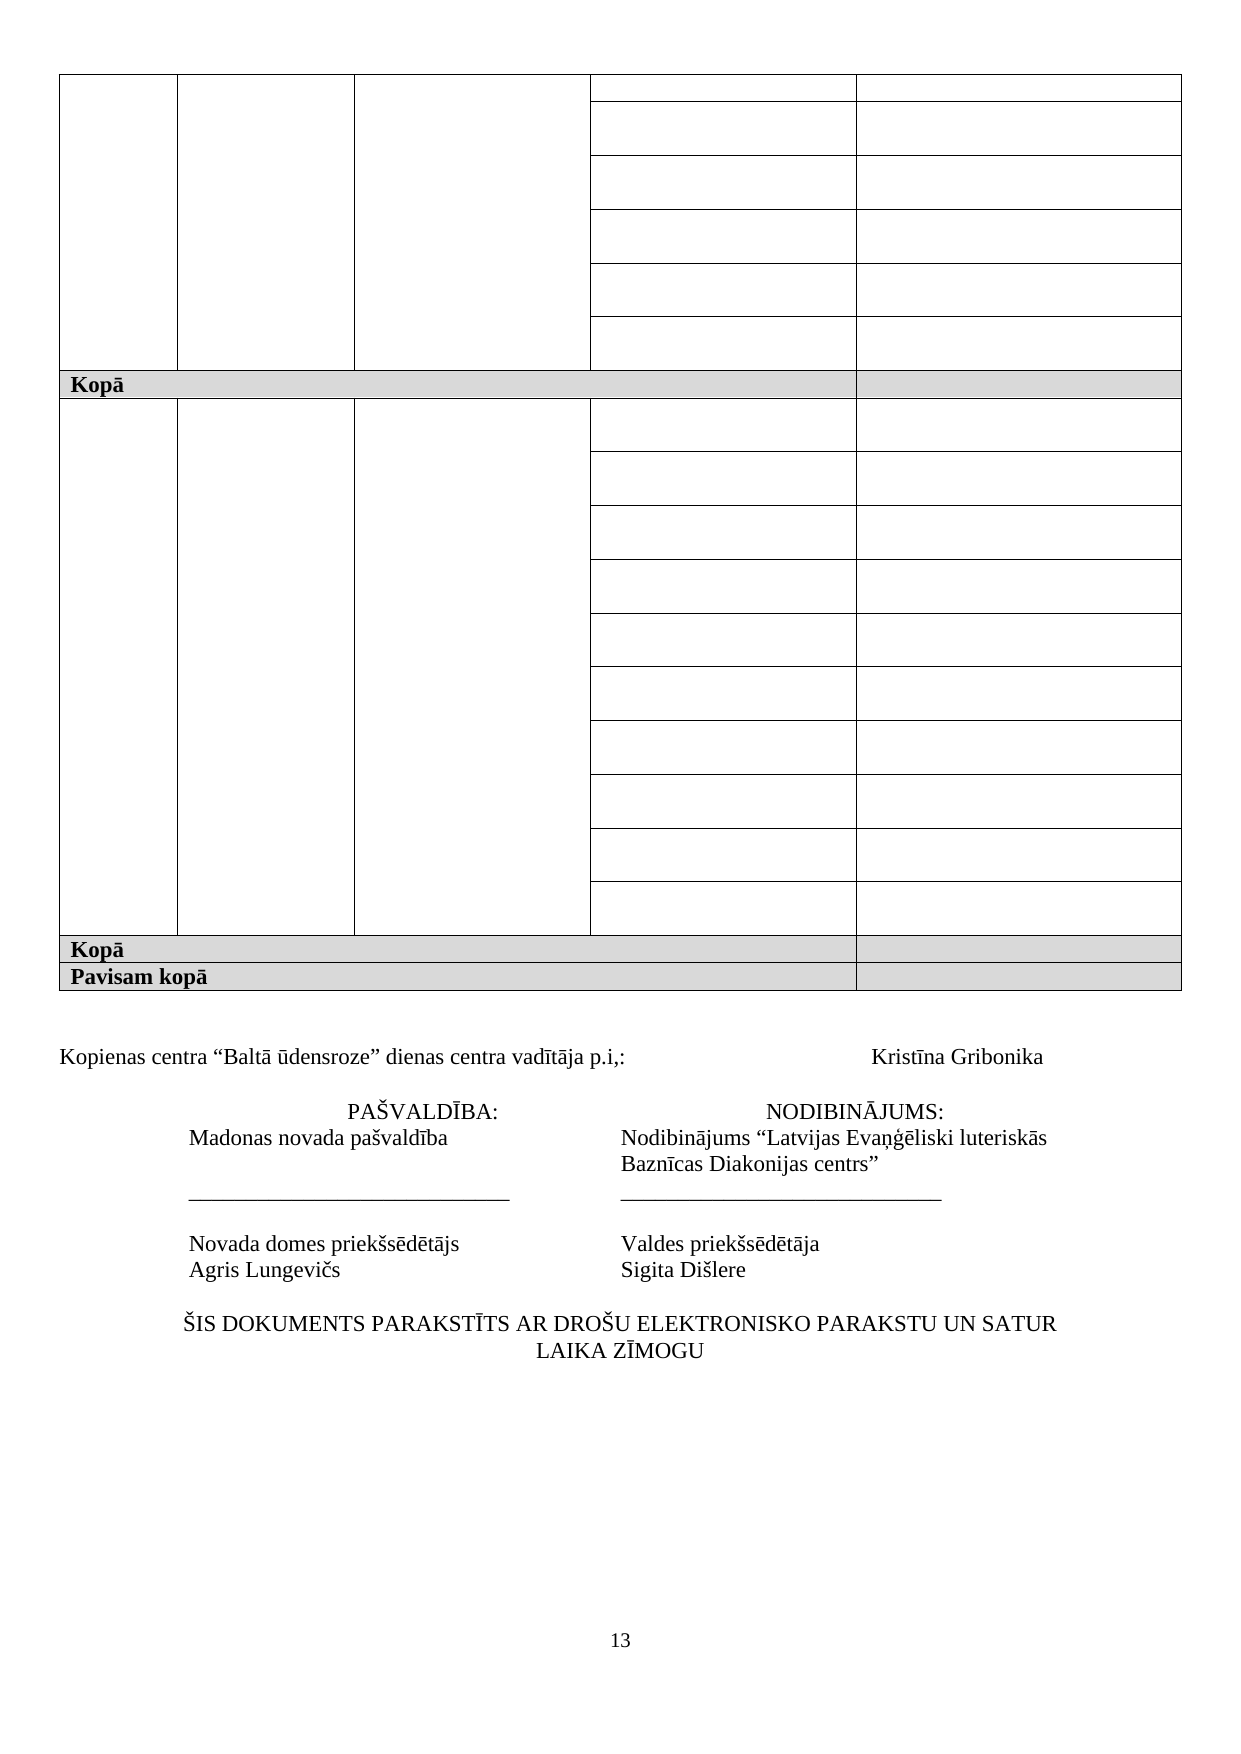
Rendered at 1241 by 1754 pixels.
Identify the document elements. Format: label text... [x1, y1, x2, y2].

table_cell Valdes priekšsēdētāja Sigita Dišlere [609, 1203, 1041, 1282]
table_cell Pavisam kopā [60, 963, 856, 990]
table_cell [591, 452, 856, 505]
table_cell [591, 614, 856, 666]
table_cell [857, 317, 1181, 370]
table_cell [857, 156, 1181, 209]
table_cell [591, 882, 856, 935]
table_cell [857, 963, 1181, 990]
table_cell [857, 614, 1181, 666]
table_cell [857, 102, 1181, 155]
table_cell [857, 371, 1181, 397]
table_cell [591, 506, 856, 559]
table_cell [857, 936, 1181, 962]
table_cell [591, 264, 856, 316]
table_cell [591, 75, 856, 101]
table_header NODIBINĀJUMS: Nodibinājums “Latvijas Evaņģēliski luteriskās Baznīcas Diakonijas centrs” [609, 1098, 1041, 1177]
table_cell [857, 667, 1181, 720]
table_cell [591, 667, 856, 720]
table_cell [591, 102, 856, 155]
table_cell [355, 399, 590, 935]
table_cell [591, 721, 856, 774]
text ŠIS DOKUMENTS PARAKSTĪTS AR DROŠU ELEKTRONISKO PARAKSTU UN SATUR LAIKA ZĪMOGU [177, 1310, 1063, 1363]
table_header PAŠVALDĪBA: Madonas novada pašvaldība [177, 1098, 609, 1177]
table_cell [857, 775, 1181, 827]
table_cell ____________________________ [177, 1177, 609, 1203]
table_cell [857, 399, 1181, 451]
table_cell [591, 399, 856, 451]
table_cell Kopā [60, 371, 856, 397]
table_cell Kopā [60, 936, 856, 962]
table_cell [857, 452, 1181, 505]
table_cell [857, 506, 1181, 559]
table_cell [857, 721, 1181, 774]
table_cell [857, 882, 1181, 935]
table_cell [591, 317, 856, 370]
table_cell [591, 775, 856, 827]
table_cell [857, 210, 1181, 262]
table_cell Novada domes priekšsēdētājs Agris Lungevičs [177, 1203, 609, 1282]
table_cell [178, 399, 354, 935]
table_cell [857, 829, 1181, 881]
table_cell ____________________________ [609, 1177, 1041, 1203]
text Kopienas centra “Baltā ūdensroze” dienas centra vadītāja p.i,: Kristīna Gribonika [59, 1043, 1063, 1070]
table_cell [857, 560, 1181, 612]
table_cell [591, 156, 856, 209]
table_cell [60, 399, 177, 935]
table_cell [591, 560, 856, 612]
table_cell [857, 264, 1181, 316]
table_cell [591, 829, 856, 881]
table_cell [857, 75, 1181, 101]
table_cell [591, 210, 856, 262]
